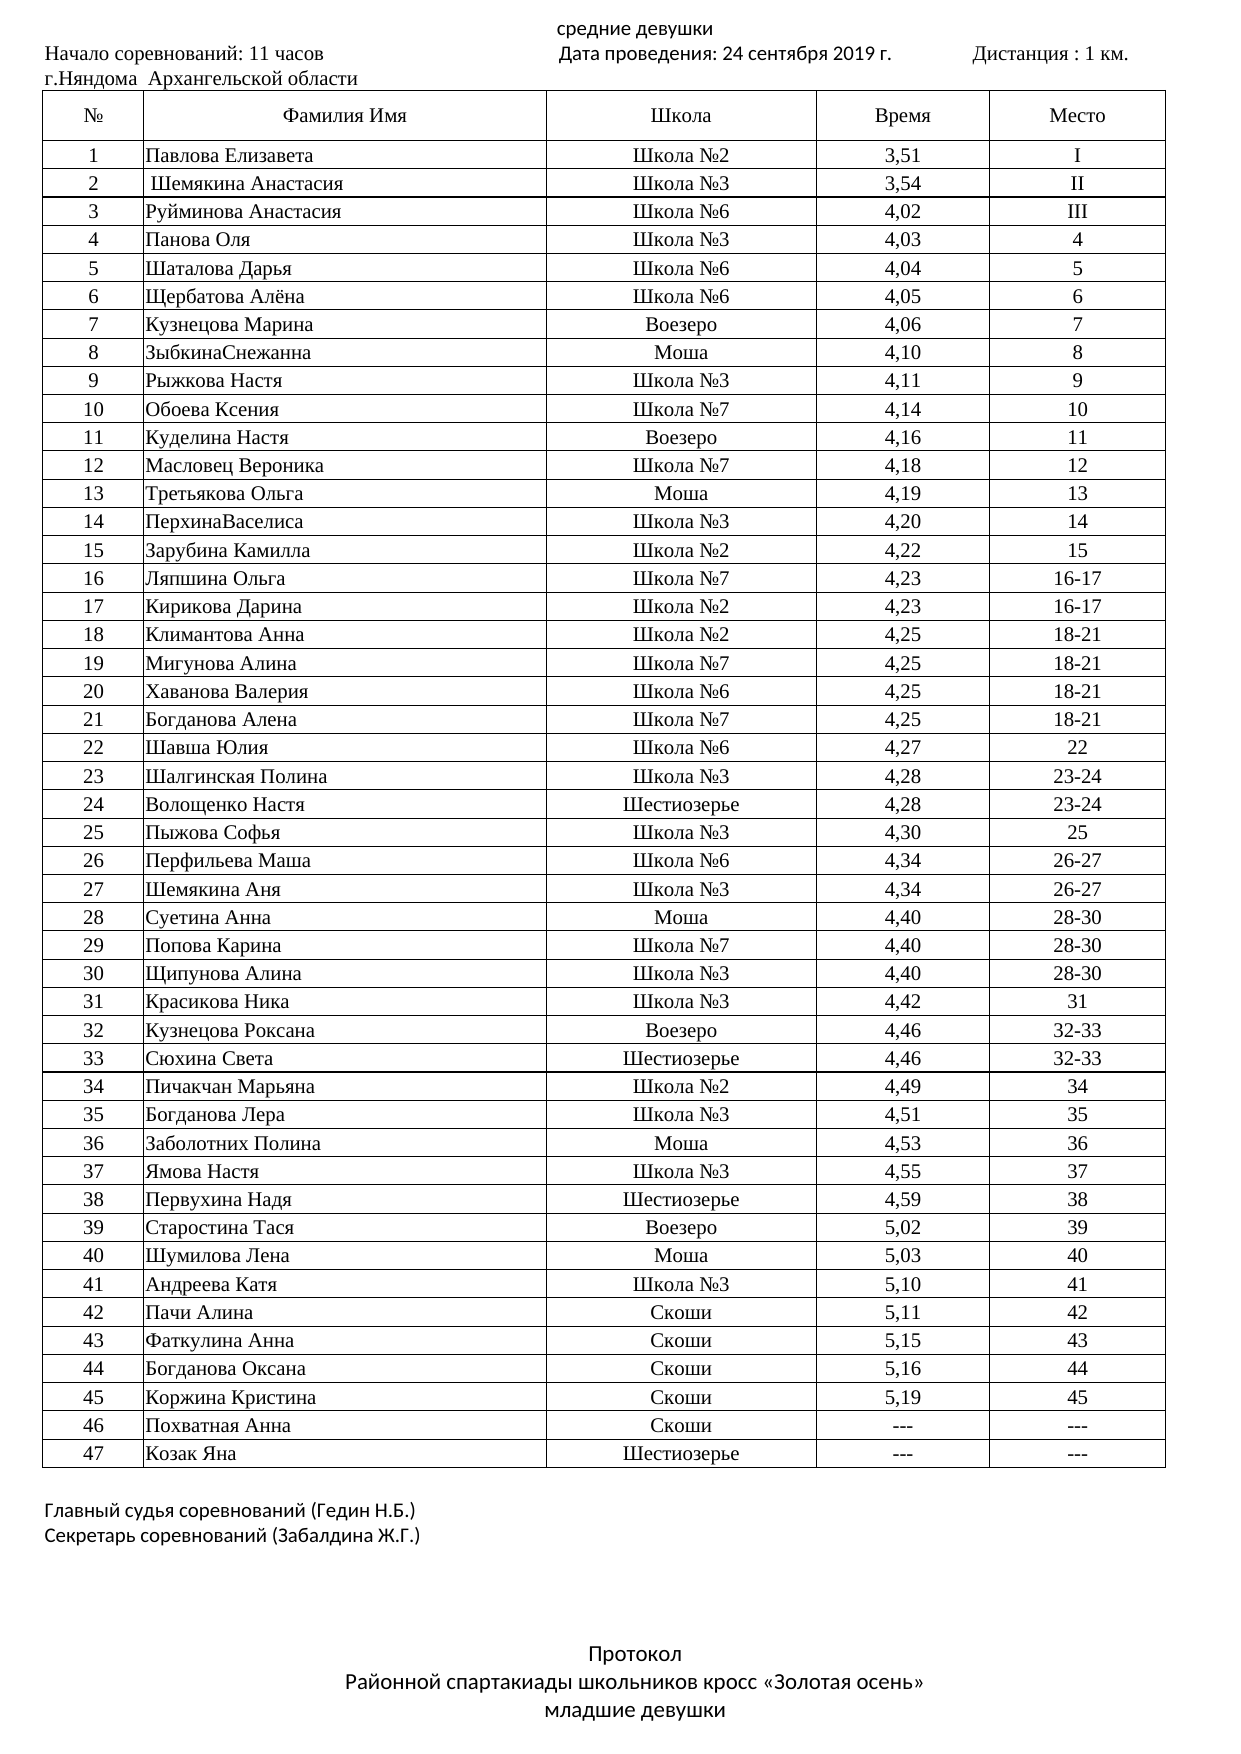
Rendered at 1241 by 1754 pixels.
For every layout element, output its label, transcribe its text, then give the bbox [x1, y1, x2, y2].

table_cell Похватная Анна [144, 1411, 546, 1438]
table_cell Школа №3 [547, 875, 816, 902]
text Протокол [44, 1639, 1226, 1667]
table_cell 5,19 [817, 1383, 989, 1410]
table_cell Щербатова Алёна [144, 282, 546, 309]
table_cell Богданова Алена [144, 706, 546, 733]
table_cell 35 [43, 1101, 143, 1128]
table_cell Школа №3 [547, 508, 816, 535]
table_cell Воезеро [547, 1016, 816, 1043]
table_cell 4,30 [817, 819, 989, 846]
table_cell 4,25 [817, 649, 989, 676]
table_cell 25 [990, 819, 1165, 846]
table_cell 14 [43, 508, 143, 535]
table_cell Третьякова Ольга [144, 480, 546, 507]
table_cell Козак Яна [144, 1440, 546, 1467]
table_cell Хаванова Валерия [144, 677, 546, 704]
table_cell 4,28 [817, 790, 989, 817]
table_cell --- [817, 1411, 989, 1438]
table_cell Школа №6 [547, 198, 816, 224]
table_cell 38 [990, 1185, 1165, 1213]
table_cell ПерхинаВаселиса [144, 508, 546, 535]
table_cell Школа №6 [547, 847, 816, 874]
table_cell Школа №3 [547, 1270, 816, 1297]
table_cell 15 [43, 536, 143, 563]
table_cell 4,04 [817, 254, 989, 281]
table_cell 47 [43, 1440, 143, 1467]
table_cell 4,46 [817, 1016, 989, 1043]
table_cell Заболотних Полина [144, 1129, 546, 1156]
table_cell 10 [990, 395, 1165, 422]
table_cell Школа №7 [547, 706, 816, 733]
table_cell 3,51 [817, 141, 989, 168]
table_header № [43, 91, 143, 140]
table_cell 5 [43, 254, 143, 281]
table_cell 4,59 [817, 1185, 989, 1213]
table_cell III [990, 198, 1165, 224]
table_cell Волощенко Настя [144, 790, 546, 817]
table_cell 9 [990, 367, 1165, 394]
table_cell Школа №3 [547, 1101, 816, 1128]
table_cell 4,11 [817, 367, 989, 394]
table_cell 4,10 [817, 339, 989, 366]
table_cell 18-21 [990, 677, 1165, 704]
table_cell Школа №3 [547, 988, 816, 1015]
table_cell 18-21 [990, 706, 1165, 733]
table_cell 4,40 [817, 960, 989, 987]
table_cell 32-33 [990, 1044, 1165, 1071]
table_cell Ляпшина Ольга [144, 564, 546, 592]
table_cell 4,03 [817, 226, 989, 253]
table_cell 44 [43, 1355, 143, 1382]
table_cell Суетина Анна [144, 903, 546, 930]
table_cell 4,05 [817, 282, 989, 309]
table_cell 1 [43, 141, 143, 168]
table_cell 25 [43, 819, 143, 846]
table_cell --- [990, 1411, 1165, 1438]
table_cell 4,51 [817, 1101, 989, 1128]
table_cell Шумилова Лена [144, 1242, 546, 1269]
table_cell 28 [43, 903, 143, 930]
table_cell Школа №2 [547, 593, 816, 620]
table_cell 4,02 [817, 198, 989, 224]
table_cell 4,23 [817, 564, 989, 592]
table_cell 4,19 [817, 480, 989, 507]
table_cell Воезеро [547, 1214, 816, 1241]
table_cell Андреева Катя [144, 1270, 546, 1297]
table_cell Моша [547, 903, 816, 930]
table_cell 26-27 [990, 875, 1165, 902]
table_cell 27 [43, 875, 143, 902]
table_cell 11 [43, 423, 143, 450]
table_cell Скоши [547, 1355, 816, 1382]
table_cell 4,40 [817, 931, 989, 958]
table_cell Школа №6 [547, 677, 816, 704]
table_cell Скоши [547, 1298, 816, 1326]
table_cell 5,03 [817, 1242, 989, 1269]
table_cell Богданова Оксана [144, 1355, 546, 1382]
table_cell 16 [43, 564, 143, 592]
table_cell Шемякина Аня [144, 875, 546, 902]
table_cell Сюхина Света [144, 1044, 546, 1071]
table_cell Масловец Вероника [144, 451, 546, 479]
table_cell 13 [43, 480, 143, 507]
table_cell 16-17 [990, 564, 1165, 592]
table_cell 4,49 [817, 1073, 989, 1100]
table_header Школа [547, 91, 816, 140]
table_cell 11 [990, 423, 1165, 450]
table_cell Зарубина Камилла [144, 536, 546, 563]
table_cell Школа №7 [547, 931, 816, 958]
table_cell 24 [43, 790, 143, 817]
table_cell 4 [43, 226, 143, 253]
table_cell 5,11 [817, 1298, 989, 1326]
table_cell Школа №6 [547, 254, 816, 281]
table_cell Коржина Кристина [144, 1383, 546, 1410]
table_cell 32 [43, 1016, 143, 1043]
table_cell Старостина Тася [144, 1214, 546, 1241]
table_cell Школа №3 [547, 169, 816, 196]
table_cell 39 [990, 1214, 1165, 1241]
table_cell 28-30 [990, 960, 1165, 987]
table_cell 5,02 [817, 1214, 989, 1241]
table_cell 12 [43, 451, 143, 479]
table_cell 34 [43, 1073, 143, 1100]
table_cell 43 [990, 1327, 1165, 1354]
table_cell Моша [547, 480, 816, 507]
text младшие девушки [44, 1695, 1226, 1723]
table_cell Ямова Настя [144, 1157, 546, 1184]
table_cell 4,34 [817, 875, 989, 902]
table_cell 37 [990, 1157, 1165, 1184]
table_cell Школа №2 [547, 141, 816, 168]
table_cell 3 [43, 198, 143, 224]
table_cell 22 [990, 734, 1165, 761]
table_cell Куделина Настя [144, 423, 546, 450]
table_cell 19 [43, 649, 143, 676]
table_header Место [990, 91, 1165, 140]
table_cell Моша [547, 339, 816, 366]
table_cell ЗыбкинаСнежанна [144, 339, 546, 366]
table_cell Пачи Алина [144, 1298, 546, 1326]
table_cell 33 [43, 1044, 143, 1071]
table_cell 40 [43, 1242, 143, 1269]
table_cell 6 [43, 282, 143, 309]
text Секретарь соревнований (Забалдина Ж.Г.) [44, 1522, 1226, 1548]
table_cell 18 [43, 621, 143, 648]
table_cell 30 [43, 960, 143, 987]
table_cell 5,16 [817, 1355, 989, 1382]
table_cell 16-17 [990, 593, 1165, 620]
table_cell 5,15 [817, 1327, 989, 1354]
table_cell Школа №7 [547, 564, 816, 592]
table_cell 45 [990, 1383, 1165, 1410]
table_cell 4,53 [817, 1129, 989, 1156]
table_cell 15 [990, 536, 1165, 563]
table_cell --- [817, 1440, 989, 1467]
text средние девушки [44, 15, 1226, 40]
table_cell Школа №6 [547, 282, 816, 309]
text Начало соревнований: 11 часов Дата проведения: 24 сентября . Дистанция : . г.Няндома Архангельской области [44, 40, 1226, 90]
table_cell 35 [990, 1101, 1165, 1128]
table_cell Шалгинская Полина [144, 762, 546, 789]
table_cell Школа №2 [547, 621, 816, 648]
table_cell 18-21 [990, 621, 1165, 648]
table_cell 4,18 [817, 451, 989, 479]
table_cell Перфильева Маша [144, 847, 546, 874]
table_cell 23-24 [990, 762, 1165, 789]
table_cell Моша [547, 1129, 816, 1156]
table_cell 3,54 [817, 169, 989, 196]
table_cell 23 [43, 762, 143, 789]
table_cell 31 [43, 988, 143, 1015]
table_cell Красикова Ника [144, 988, 546, 1015]
table_cell 41 [990, 1270, 1165, 1297]
table_cell Школа №3 [547, 367, 816, 394]
table_cell Климантова Анна [144, 621, 546, 648]
table_cell Рыжкова Настя [144, 367, 546, 394]
table_cell 42 [990, 1298, 1165, 1326]
table_cell Школа №7 [547, 649, 816, 676]
table_cell Скоши [547, 1383, 816, 1410]
table_cell 4,25 [817, 621, 989, 648]
table_cell Первухина Надя [144, 1185, 546, 1213]
table_cell 7 [990, 310, 1165, 337]
table_header Время [817, 91, 989, 140]
table_cell 43 [43, 1327, 143, 1354]
table_cell 41 [43, 1270, 143, 1297]
table_cell Школа №2 [547, 1073, 816, 1100]
table_cell 26 [43, 847, 143, 874]
table_cell 4,20 [817, 508, 989, 535]
table_cell Школа №2 [547, 536, 816, 563]
table_cell I [990, 141, 1165, 168]
table_cell 5,10 [817, 1270, 989, 1297]
table_cell 37 [43, 1157, 143, 1184]
table_cell 4,34 [817, 847, 989, 874]
table_cell 29 [43, 931, 143, 958]
table_cell 44 [990, 1355, 1165, 1382]
table_cell 4,06 [817, 310, 989, 337]
table_cell Школа №7 [547, 451, 816, 479]
table_cell Шестиозерье [547, 1440, 816, 1467]
table_cell 10 [43, 395, 143, 422]
table_cell 4,14 [817, 395, 989, 422]
table_cell 26-27 [990, 847, 1165, 874]
table_cell Кузнецова Марина [144, 310, 546, 337]
text Главный судья соревнований (Гедин Н.Б.) [44, 1497, 1226, 1522]
table_cell 38 [43, 1185, 143, 1213]
table_cell Школа №3 [547, 762, 816, 789]
table_cell 4,23 [817, 593, 989, 620]
table_cell Школа №3 [547, 960, 816, 987]
table_cell Шаталова Дарья [144, 254, 546, 281]
table_cell 14 [990, 508, 1165, 535]
table_cell Фаткулина Анна [144, 1327, 546, 1354]
table_cell 28-30 [990, 903, 1165, 930]
text Районной спартакиады школьников кросс «Золотая осень» [44, 1667, 1226, 1695]
table_cell 21 [43, 706, 143, 733]
table_cell Школа №3 [547, 226, 816, 253]
table_cell Воезеро [547, 310, 816, 337]
table_cell Кузнецова Роксана [144, 1016, 546, 1043]
table_header Фамилия Имя [144, 91, 546, 140]
table_cell 8 [990, 339, 1165, 366]
table_cell II [990, 169, 1165, 196]
table_cell Мигунова Алина [144, 649, 546, 676]
table_cell 34 [990, 1073, 1165, 1100]
table_cell Шестиозерье [547, 1185, 816, 1213]
table_cell --- [990, 1440, 1165, 1467]
table_cell 46 [43, 1411, 143, 1438]
table_cell 8 [43, 339, 143, 366]
table_cell 13 [990, 480, 1165, 507]
table_cell Обоева Ксения [144, 395, 546, 422]
table_cell 2 [43, 169, 143, 196]
table_cell 17 [43, 593, 143, 620]
table_cell 20 [43, 677, 143, 704]
table_cell 36 [990, 1129, 1165, 1156]
table_cell 4,22 [817, 536, 989, 563]
table_cell 36 [43, 1129, 143, 1156]
table_cell Богданова Лера [144, 1101, 546, 1128]
table_cell Моша [547, 1242, 816, 1269]
table_cell 12 [990, 451, 1165, 479]
table_cell Пыжова Софья [144, 819, 546, 846]
table_cell Руйминова Анастасия [144, 198, 546, 224]
table_cell 40 [990, 1242, 1165, 1269]
table_cell Павлова Елизавета [144, 141, 546, 168]
table_cell 4,25 [817, 677, 989, 704]
table_cell Пичакчан Марьяна [144, 1073, 546, 1100]
table_cell 4,42 [817, 988, 989, 1015]
table_cell 45 [43, 1383, 143, 1410]
table_cell 4 [990, 226, 1165, 253]
table_cell 23-24 [990, 790, 1165, 817]
table_cell 4,16 [817, 423, 989, 450]
table_cell 4,40 [817, 903, 989, 930]
table_cell 7 [43, 310, 143, 337]
table_cell Щипунова Алина [144, 960, 546, 987]
table_cell Панова Оля [144, 226, 546, 253]
table_cell Школа №3 [547, 1157, 816, 1184]
table_cell 32-33 [990, 1016, 1165, 1043]
table_cell 39 [43, 1214, 143, 1241]
table_cell Шемякина Анастасия [144, 169, 546, 196]
table_cell Школа №3 [547, 819, 816, 846]
table_cell 4,46 [817, 1044, 989, 1071]
table_cell 4,28 [817, 762, 989, 789]
table_cell 6 [990, 282, 1165, 309]
table_cell 28-30 [990, 931, 1165, 958]
table_cell Скоши [547, 1327, 816, 1354]
table_cell 9 [43, 367, 143, 394]
table_cell Кирикова Дарина [144, 593, 546, 620]
table_cell 4,55 [817, 1157, 989, 1184]
table_cell Школа №6 [547, 734, 816, 761]
table_cell Школа №7 [547, 395, 816, 422]
table_cell 4,27 [817, 734, 989, 761]
table_cell Шестиозерье [547, 790, 816, 817]
table_cell 22 [43, 734, 143, 761]
table_cell 4,25 [817, 706, 989, 733]
table_cell 5 [990, 254, 1165, 281]
table_cell Скоши [547, 1411, 816, 1438]
table_cell 18-21 [990, 649, 1165, 676]
table_cell 42 [43, 1298, 143, 1326]
table_cell Попова Карина [144, 931, 546, 958]
table_cell Шавша Юлия [144, 734, 546, 761]
table_cell Шестиозерье [547, 1044, 816, 1071]
table_cell 31 [990, 988, 1165, 1015]
table_cell Воезеро [547, 423, 816, 450]
